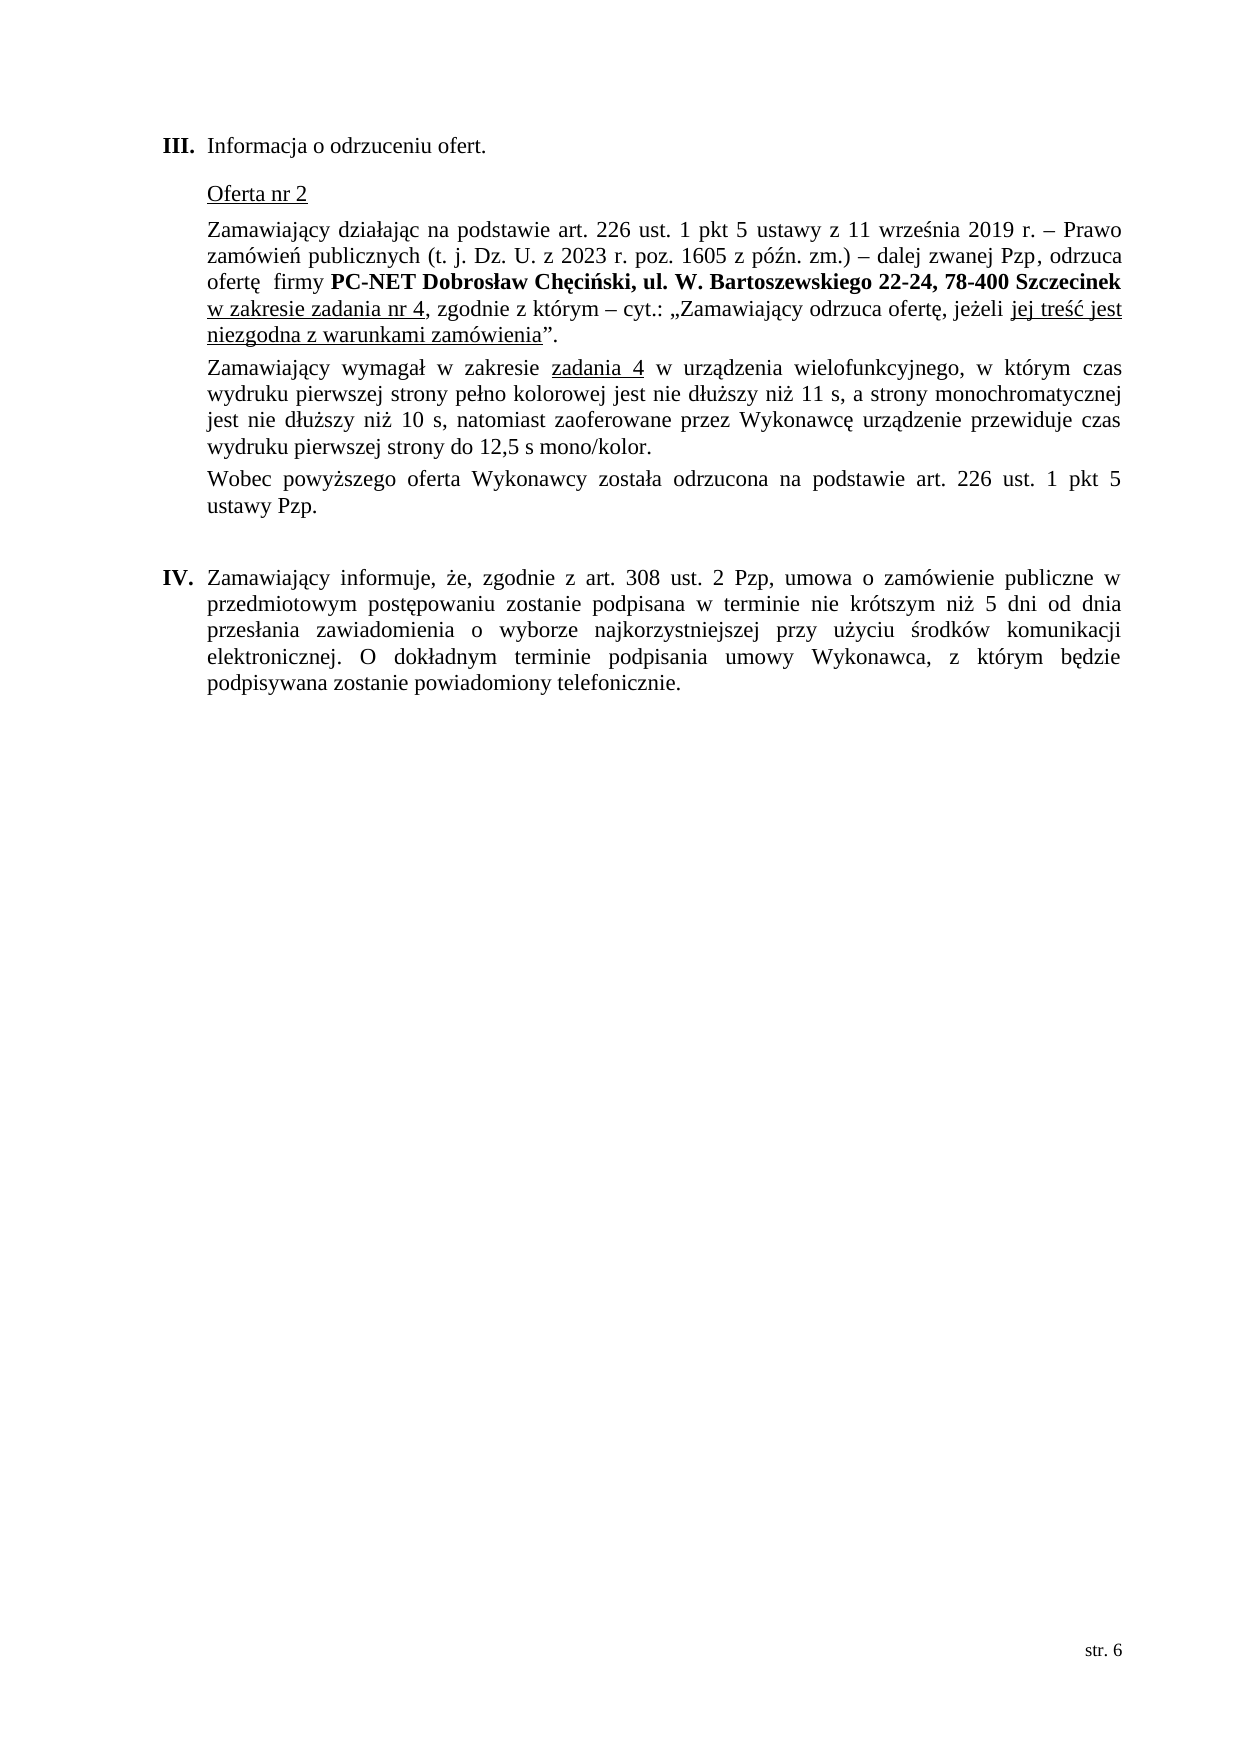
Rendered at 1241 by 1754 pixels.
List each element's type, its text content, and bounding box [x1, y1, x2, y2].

text Zamawiający działając na podstawie art. 226 ust. 1 pkt 5 ustawy z 11 września 2019 r. – Prawo zamówień publicznych (t. j. Dz. U. z 2023 r. poz. 1605 z późn. zm.) – dalej zwanej Pzp, odrzuca ofertę firmy PC-NET Dobrosław Chęciński, ul. W. Bartoszewskiego 22-24, 78-400 Szczecinek w zakresie zadania nr 4, zgodnie z którym – cyt.: „Zamawiający odrzuca ofertę, jeżeli jej treść jest niezgodna z warunkami zamówienia”. [207, 216, 1122, 347]
list Oferta nr 2 [207, 180, 1111, 206]
text Zamawiający wymagał w zakresie zadania 4 w urządzenia wielofunkcyjnego, w którym czas wydruku pierwszej strony pełno kolorowej jest nie dłuższy niż 11 s, a strony monochromatycznej jest nie dłuższy niż 10 s, natomiast zaoferowane przez Wykonawcę urządzenie przewiduje czas wydruku pierwszej strony do 12,5 s mono/kolor. [207, 354, 1122, 459]
list Informacja o odrzuceniu ofert. [162, 133, 1122, 159]
list Zamawiający informuje, że, zgodnie z art. 308 ust. 2 Pzp, umowa o zamówienie publiczne w przedmiotowym postępowaniu zostanie podpisana w terminie nie krótszym niż 5 dni od dnia przesłania zawiadomienia o wyborze najkorzystniejszej przy użyciu środków komunikacji elektronicznej. O dokładnym terminie podpisania umowy Wykonawca, z którym będzie podpisywana zostanie powiadomiony telefonicznie. [162, 564, 1122, 695]
text Wobec powyższego oferta Wykonawcy została odrzucona na podstawie art. 226 ust. 1 pkt 5 ustawy Pzp. [207, 465, 1122, 518]
